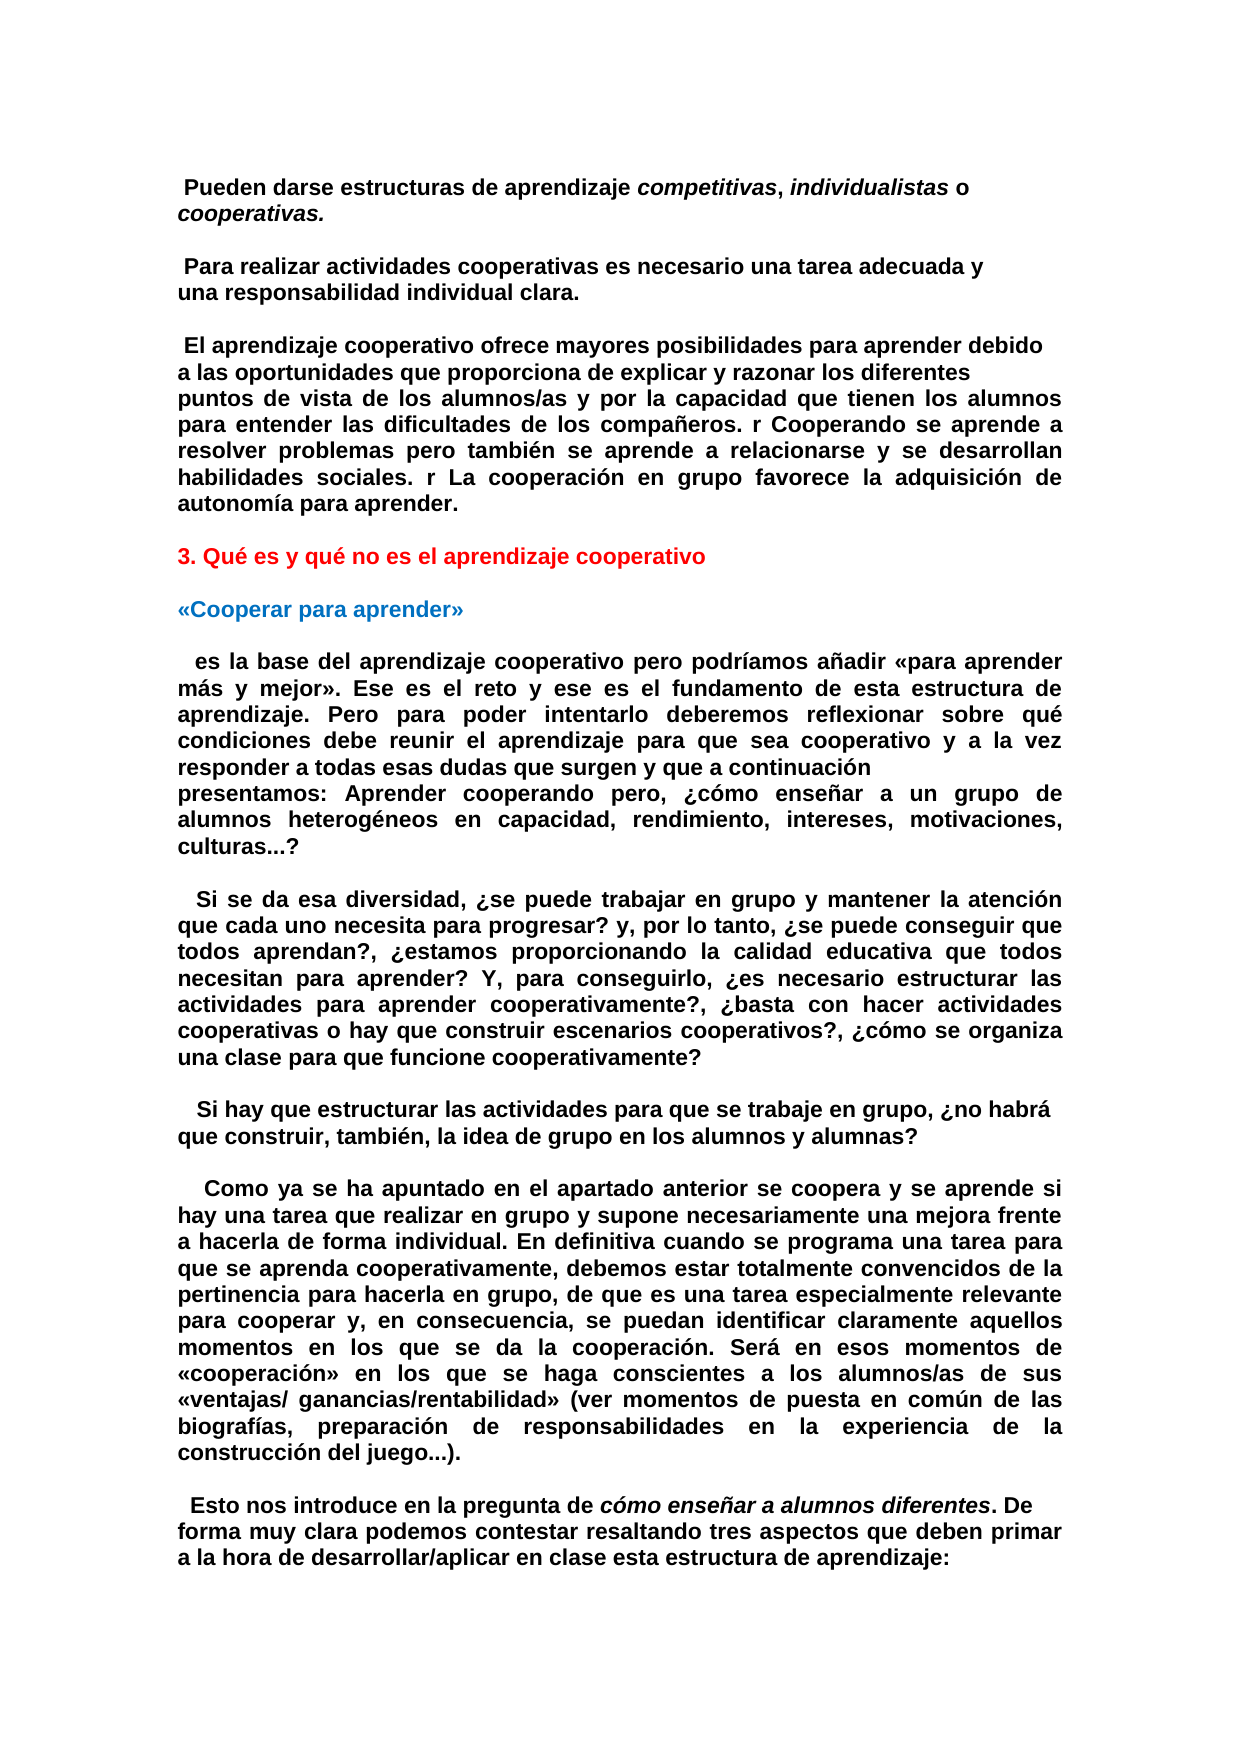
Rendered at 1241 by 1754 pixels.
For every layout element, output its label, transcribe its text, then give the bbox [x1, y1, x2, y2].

text que construir, también, la idea de grupo en los alumnos y alumnas? [177, 1123, 1063, 1149]
text Si hay que estructurar las actividades para que se trabaje en grupo, ¿no habrá [177, 1096, 1063, 1123]
text Para realizar actividades cooperativas es necesario una tarea adecuada y [177, 253, 1063, 279]
text es la base del aprendizaje cooperativo pero podríamos añadir «para aprender más y mejor». Ese es el reto y ese es el fundamento de esta estructura de aprendizaje. Pero para poder intentarlo deberemos reflexionar sobre qué condiciones debe reunir el aprendizaje para que sea cooperativo y a la vez responder a todas esas dudas que surgen y que a continuación [177, 648, 1063, 780]
text «Cooperar para aprender» [177, 596, 1063, 622]
text presentamos: Aprender cooperando pero, ¿cómo enseñar a un grupo de alumnos heterogéneos en capacidad, rendimiento, intereses, motivaciones, culturas...? [177, 780, 1063, 859]
text El aprendizaje cooperativo ofrece mayores posibilidades para aprender debido [177, 332, 1063, 358]
text forma muy clara podemos contestar resaltando tres aspectos que deben primar a la hora de desarrollar/aplicar en clase esta estructura de aprendizaje: [177, 1518, 1063, 1571]
text Esto nos introduce en la pregunta de cómo enseñar a alumnos diferentes. De [177, 1492, 1063, 1518]
text 3. Qué es y qué no es el aprendizaje cooperativo [177, 543, 1063, 569]
text Si se da esa diversidad, ¿se puede trabajar en grupo y mantener la atención que cada uno necesita para progresar? y, por lo tanto, ¿se puede conseguir que todos aprendan?, ¿estamos proporcionando la calidad educativa que todos necesitan para aprender? Y, para conseguirlo, ¿es necesario estructurar las actividades para aprender cooperativamente?, ¿basta con hacer actividades cooperativas o hay que construir escenarios cooperativos?, ¿cómo se organiza una clase para que funcione cooperativamente? [177, 886, 1063, 1070]
text puntos de vista de los alumnos/as y por la capacidad que tienen los alumnos para entender las dificultades de los compañeros. r Cooperando se aprende a resolver problemas pero también se aprende a relacionarse y se desarrollan habilidades sociales. r La cooperación en grupo favorece la adquisición de autonomía para aprender. [177, 385, 1063, 517]
text a las oportunidades que proporciona de explicar y razonar los diferentes [177, 358, 1063, 385]
text Pueden darse estructuras de aprendizaje competitivas, individualistas o [177, 174, 1063, 200]
text Como ya se ha apuntado en el apartado anterior se coopera y se aprende si hay una tarea que realizar en grupo y supone necesariamente una mejora frente a hacerla de forma individual. En definitiva cuando se programa una tarea para que se aprenda cooperativamente, debemos estar totalmente convencidos de la pertinencia para hacerla en grupo, de que es una tarea especialmente relevante para cooperar y, en consecuencia, se puedan identificar claramente aquellos momentos en los que se da la cooperación. Será en esos momentos de «cooperación» en los que se haga conscientes a los alumnos/as de sus «ventajas/ ganancias/rentabilidad» (ver momentos de puesta en común de las biografías, preparación de responsabilidades en la experiencia de la construcción del juego...). [177, 1175, 1063, 1465]
text cooperativas. [177, 200, 1063, 227]
text una responsabilidad individual clara. [177, 279, 1063, 306]
